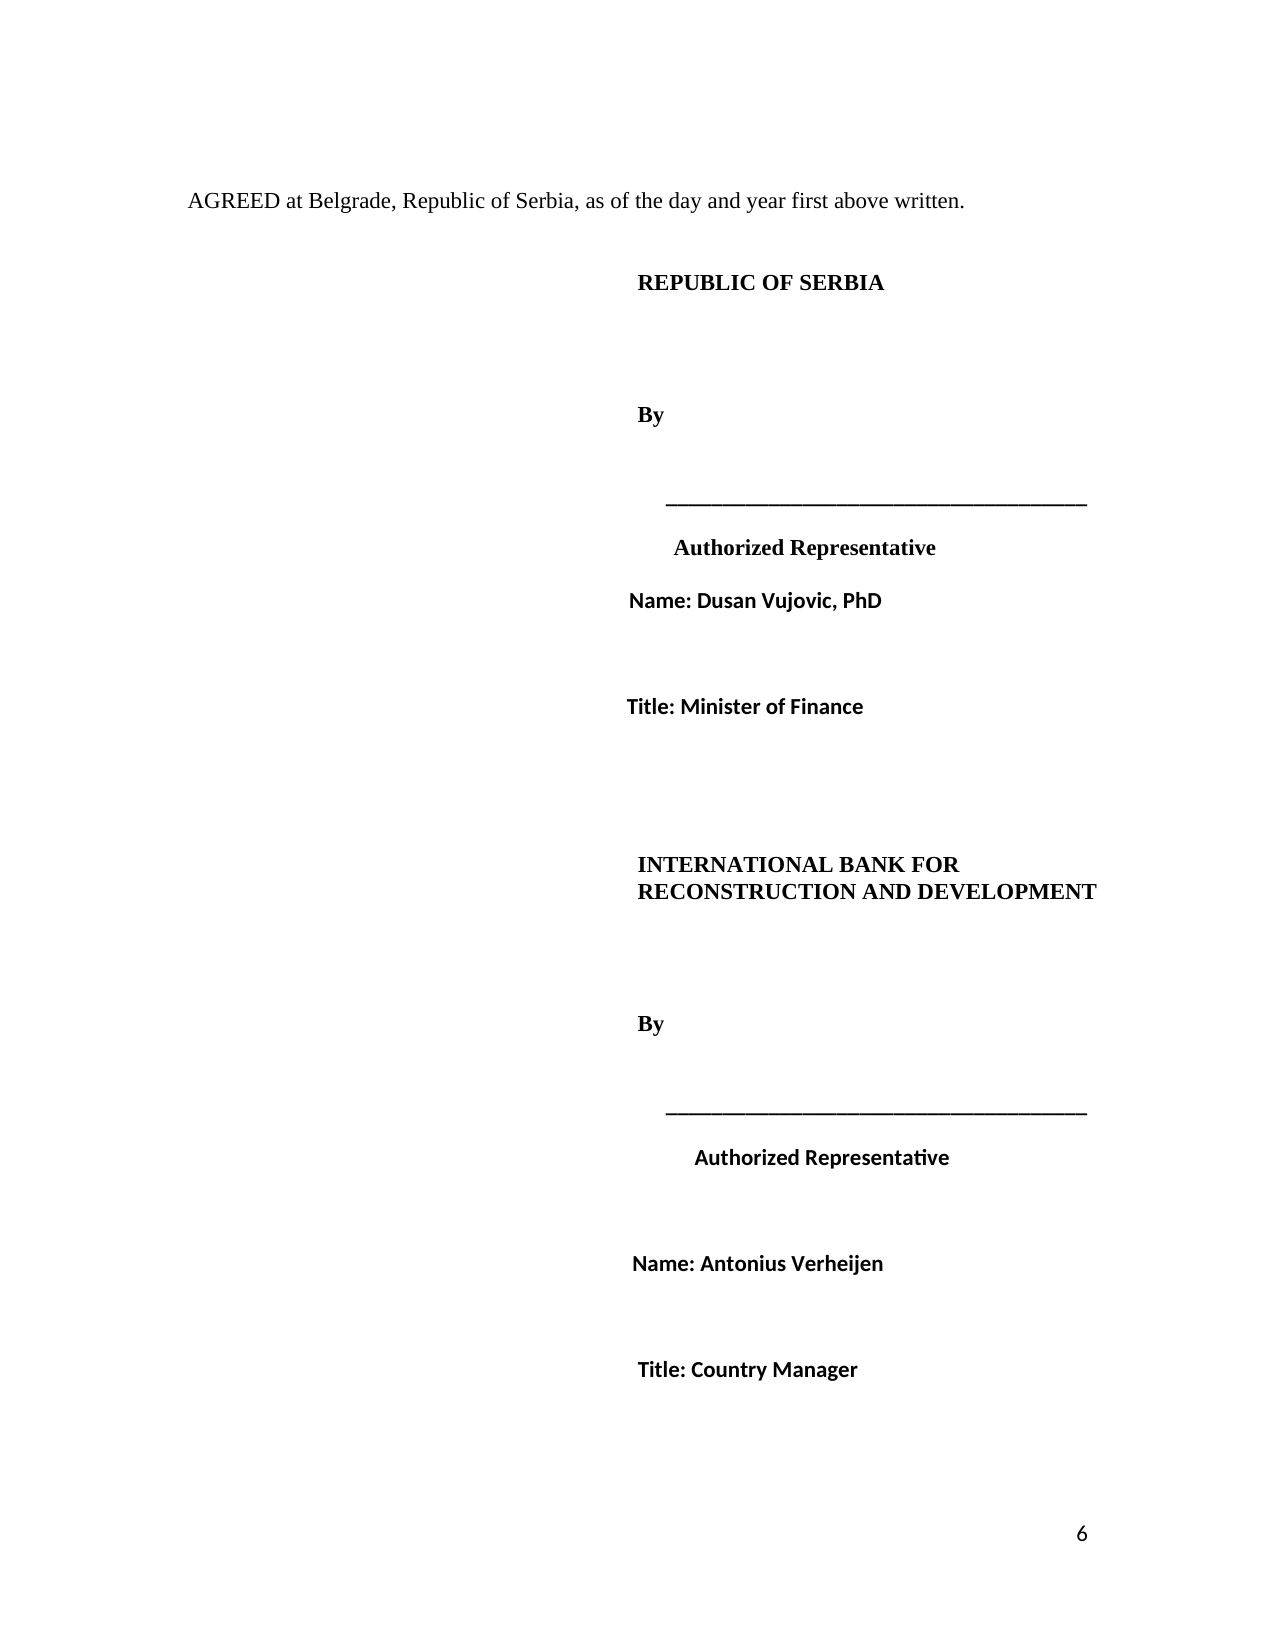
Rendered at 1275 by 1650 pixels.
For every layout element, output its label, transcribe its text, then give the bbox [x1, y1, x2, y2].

text Name: Antonius Verheijen [187, 1249, 1087, 1277]
text Authorized Representative [187, 1143, 1087, 1171]
text REPUBLIC OF SERBIA [562, 269, 1087, 295]
text By [412, 401, 1087, 428]
text By [412, 1010, 1087, 1037]
text _____________________________________ [187, 1090, 1087, 1118]
text RECONSTRUCTION AND DEVELOPMENT [187, 878, 1125, 904]
text AGREED at Belgrade, Republic of Serbia, as of the day and year first above written. [187, 187, 1087, 214]
text Title: Country Manager [187, 1355, 1087, 1383]
text INTERNATIONAL BANK FOR [562, 852, 1125, 878]
text _____________________________________ [187, 481, 1087, 509]
text Authorized Representative [187, 534, 1087, 560]
text Name: Dusan Vujovic, PhD [187, 586, 1087, 614]
text Title: Minister of Finance [187, 692, 1087, 721]
